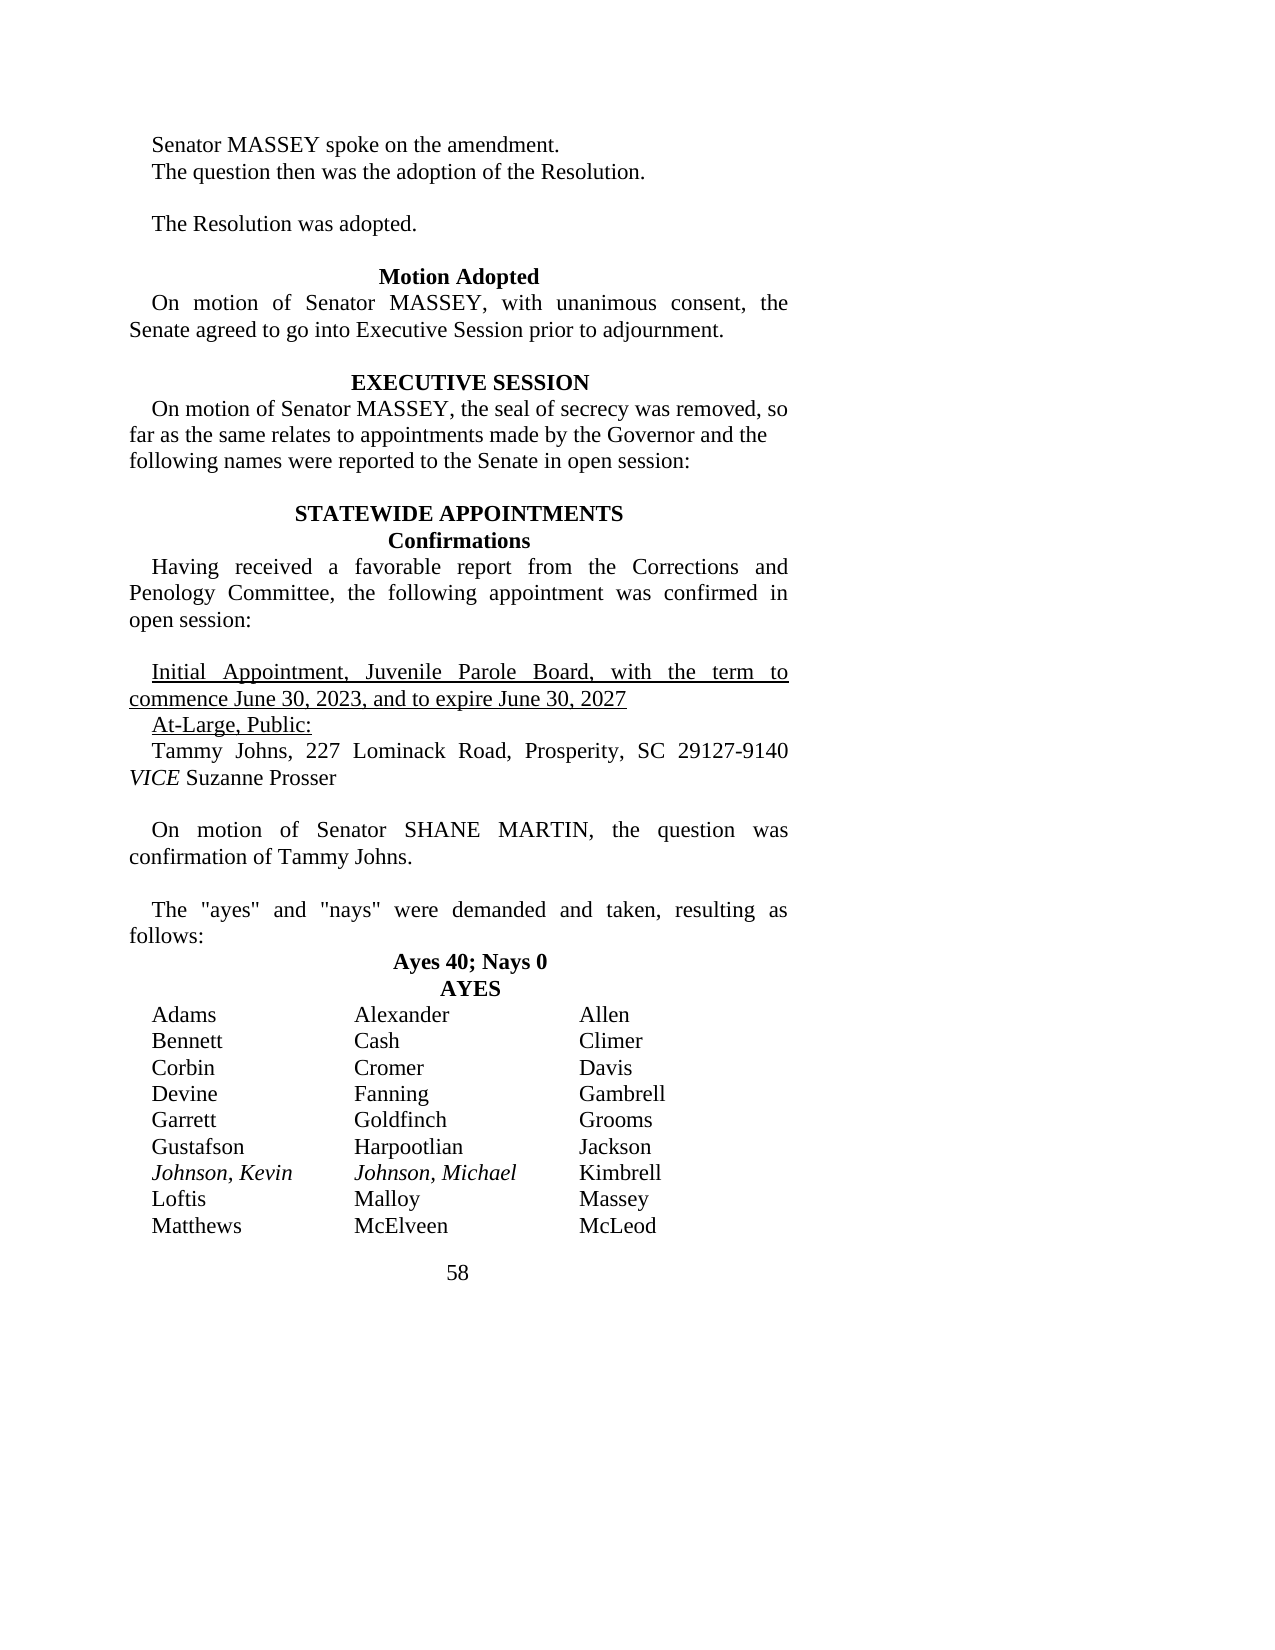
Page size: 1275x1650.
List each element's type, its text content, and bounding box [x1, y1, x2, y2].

text Corbin Cromer Davis [129, 1054, 789, 1080]
text AYES [129, 975, 789, 1001]
text Having received a favorable report from the Corrections and Penology Committee, the following appointment was confirmed in open session: [129, 553, 789, 632]
text Confirmations [129, 527, 789, 553]
text At-Large, Public: [129, 711, 789, 737]
text EXECUTIVE SESSION [129, 368, 789, 395]
text Garrett Goldfinch Grooms [129, 1106, 789, 1133]
text On motion of Senator MASSEY, with unanimous consent, the Senate agreed to go into Executive Session prior to adjournment. [129, 289, 789, 342]
text Senator MASSEY spoke on the amendment. [129, 131, 789, 158]
text Tammy Johns, 227 Lominack Road, Prosperity, SC 29127-9140 VICE Suzanne Prosser [129, 737, 789, 790]
text Ayes 40; Nays 0 [129, 948, 789, 975]
text Matthews McElveen McLeod [129, 1212, 789, 1238]
text Motion Adopted [129, 263, 789, 289]
text Adams Alexander Allen [129, 1001, 789, 1027]
text On motion of Senator SHANE MARTIN, the question was confirmation of Tammy Johns. [129, 817, 789, 869]
text Initial Appointment, Juvenile Parole Board, with the term to commence June 30, 2023, and to expire June 30, 2027 [129, 658, 789, 711]
text The Resolution was adopted. [129, 210, 789, 237]
text The "ayes" and "nays" were demanded and taken, resulting as follows: [129, 896, 789, 948]
text Loftis Malloy Massey [129, 1186, 789, 1212]
text Gustafson Harpootlian Jackson [129, 1133, 789, 1159]
text On motion of Senator MASSEY, the seal of secrecy was removed, so far as the same relates to appointments made by the Governor and the following names were reported to the Senate in open session: [129, 395, 789, 474]
text Devine Fanning Gambrell [129, 1080, 789, 1106]
text Bennett Cash Climer [129, 1027, 789, 1054]
text The question then was the adoption of the Resolution. [129, 158, 789, 184]
text Johnson, Kevin Johnson, Michael Kimbrell [129, 1159, 789, 1186]
text STATEWIDE APPOINTMENTS [129, 500, 789, 527]
